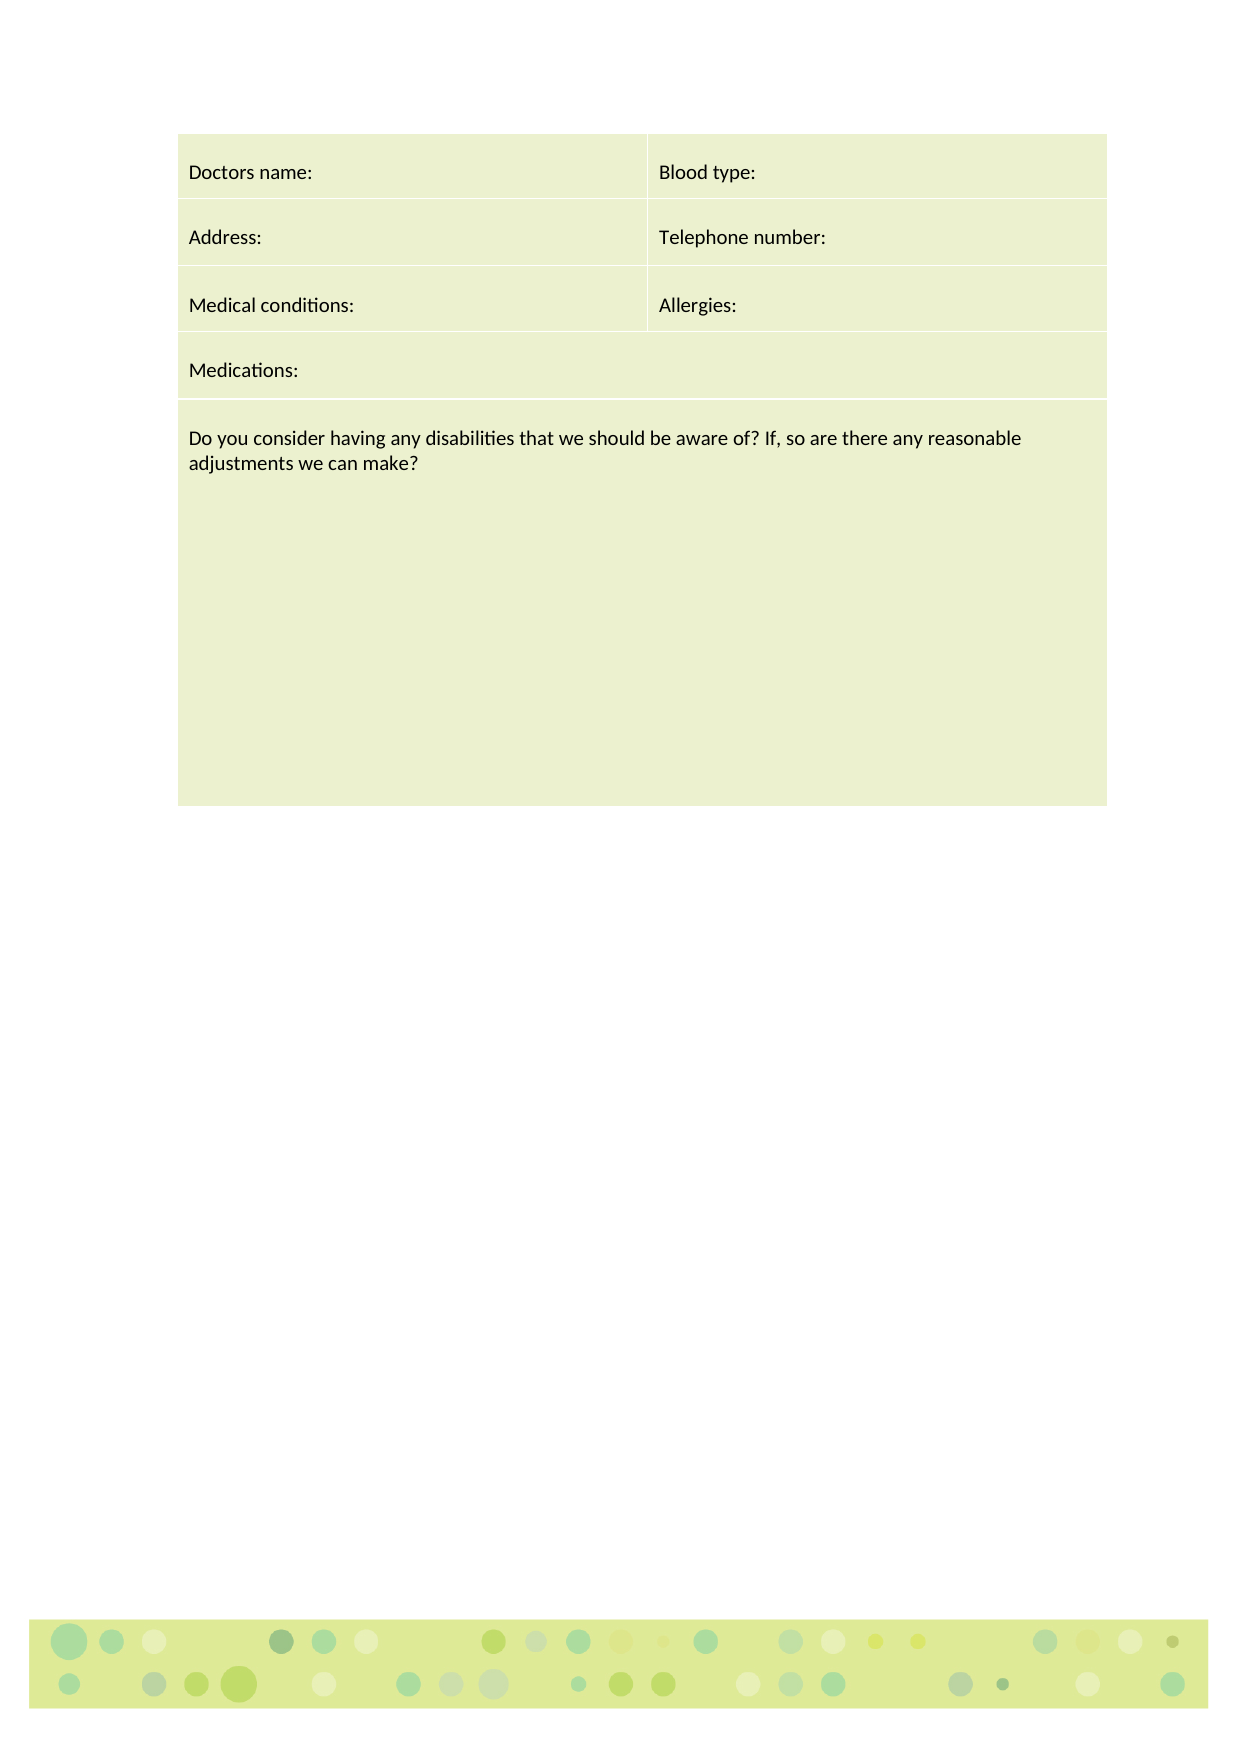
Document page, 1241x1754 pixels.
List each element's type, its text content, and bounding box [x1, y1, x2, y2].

table_cell Address: [178, 199, 647, 265]
picture [0, 1618, 1238, 1754]
table_cell Telephone number: [648, 199, 1107, 265]
table_cell Doctors name: [178, 134, 647, 198]
table_cell Blood type: [648, 134, 1107, 198]
table_cell Allergies: [648, 266, 1107, 331]
table_cell Medications: [178, 332, 1107, 398]
table_cell Medical conditions: [178, 266, 647, 331]
table_cell Do you consider having any disabilities that we should be aware of? If, so are there any reasonable adjustments we can make? [178, 400, 1107, 806]
